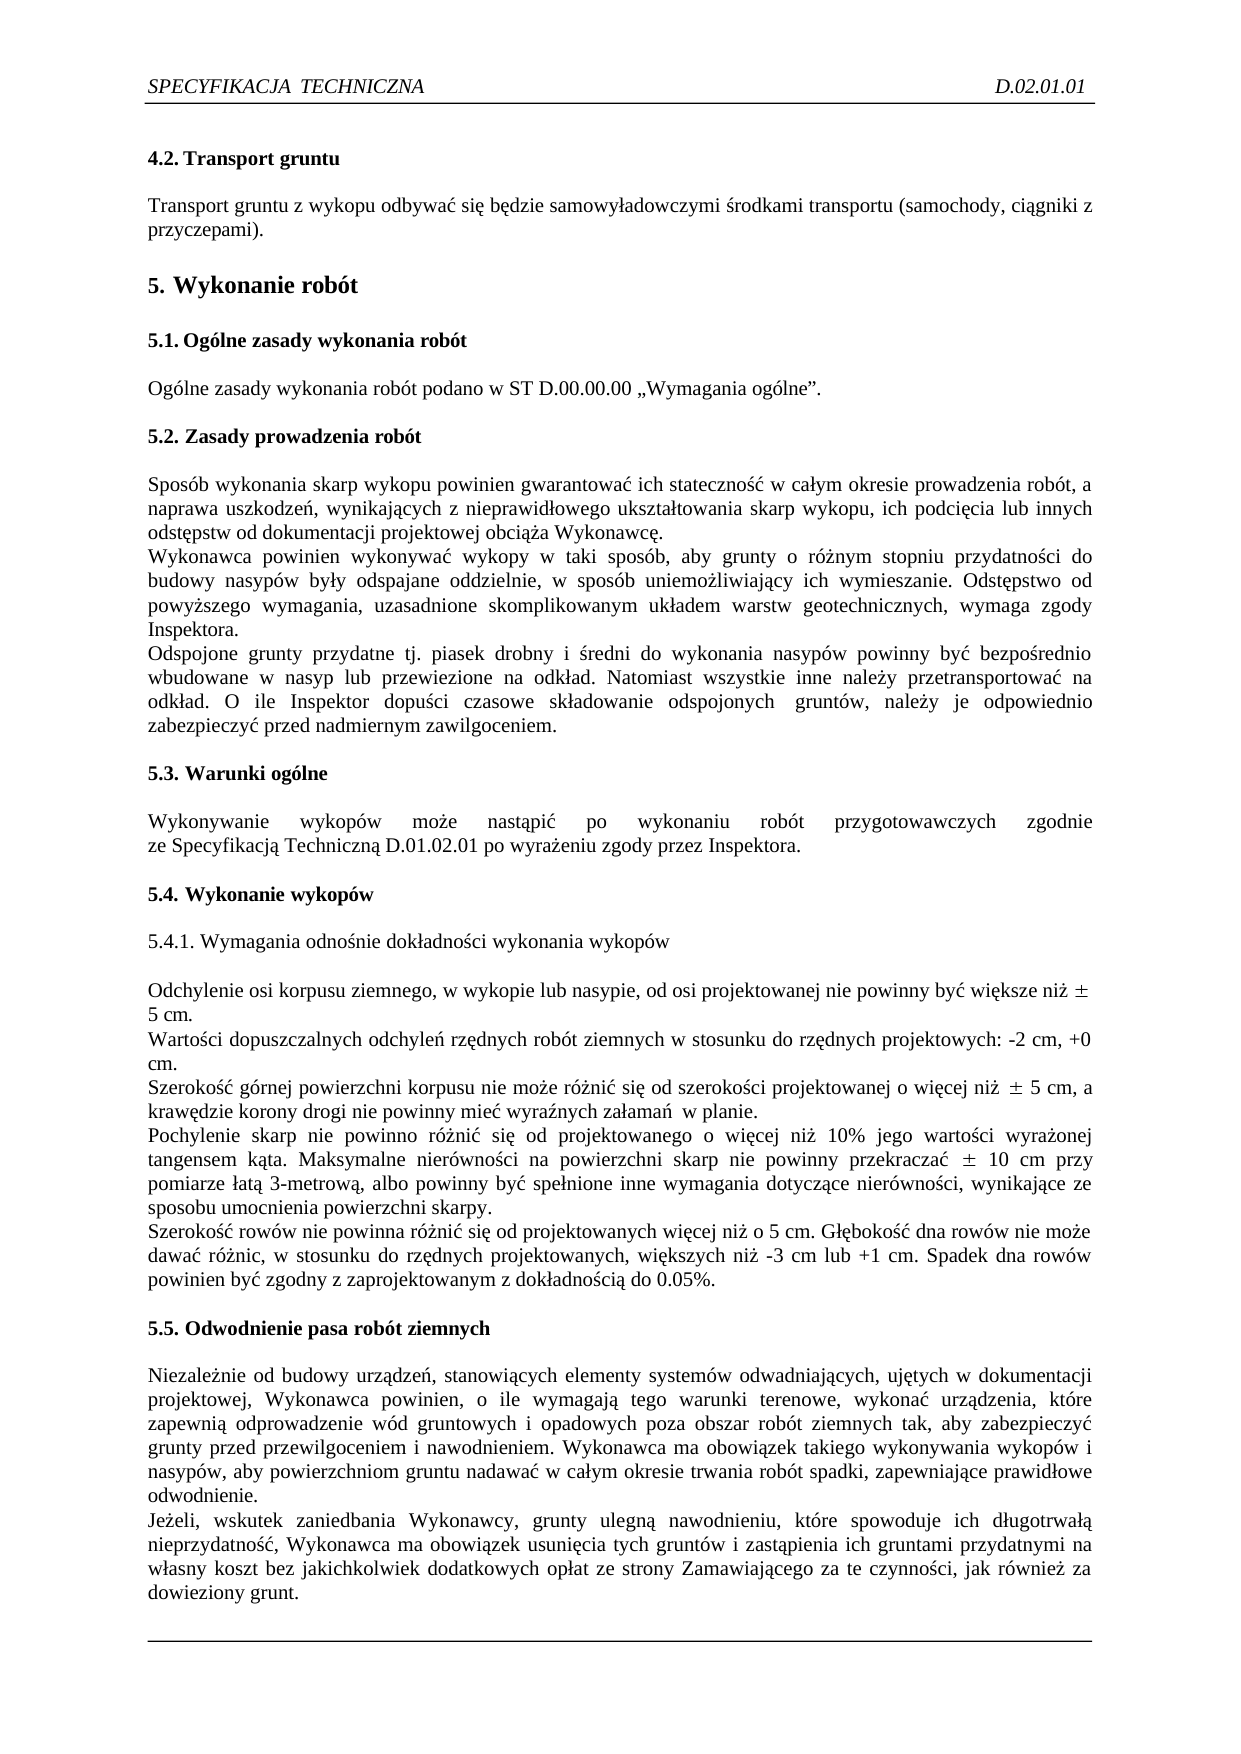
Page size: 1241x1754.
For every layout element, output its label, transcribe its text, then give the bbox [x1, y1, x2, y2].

text Sposób wykonania skarp wykopu powinien gwarantować ich stateczność w całym okresie prowadzenia robót, a naprawa uszkodzeń, wynikających z nieprawidłowego ukształtowania skarp wykopu, ich podcięcia lub innych odstępstw od dokumentacji projektowej obciąża Wykonawcę. [148, 472, 1093, 544]
text Niezależnie od budowy urządzeń, stanowiących elementy systemów odwadniających, ujętych w dokumentacji projektowej, Wykonawca powinien, o ile wymagają tego warunki terenowe, wykonać urządzenia, które zapewnią odprowadzenie wód gruntowych i opadowych poza obszar robót ziemnych tak, aby zabezpieczyć grunty przed przewilgoceniem i nawodnieniem. Wykonawca ma obowiązek takiego wykonywania wykopów i nasypów, aby powierzchniom gruntu nadawać w całym okresie trwania robót spadki, zapewniające prawidłowe odwodnienie. [148, 1363, 1093, 1507]
subtitle Zasady prowadzenia robót [148, 424, 1176, 448]
subtitle Transport gruntu [148, 146, 1176, 170]
subtitle Wykonanie robót [148, 271, 1176, 299]
text Ogólne zasady wykonania robót podano w ST D.00.00.00 „Wymagania ogólne”. [148, 376, 1176, 400]
text Odspojone grunty przydatne tj. piasek drobny i średni do wykonania nasypów powinny być bezpośrednio wbudowane w nasyp lub przewiezione na odkład. Natomiast wszystkie inne należy przetransportować na odkład. O ile Inspektor dopuści czasowe składowanie odspojonych gruntów, należy je odpowiednio zabezpieczyć przed nadmiernym zawilgoceniem. [148, 641, 1093, 737]
text Transport gruntu z wykopu odbywać się będzie samowyładowczymi środkami transportu (samochody, ciągniki z przyczepami). [148, 193, 1093, 241]
subtitle Ogólne zasady wykonania robót [148, 328, 1176, 352]
text Pochylenie skarp nie powinno różnić się od projektowanego o więcej niż 10% jego wartości wyrażonej tangensem kąta. Maksymalne nierówności na powierzchni skarp nie powinny przekraczać  10 cm przy pomiarze łatą 3-metrową, albo powinny być spełnione inne wymagania dotyczące nierówności, wynikające ze sposobu umocnienia powierzchni skarpy. [148, 1123, 1093, 1219]
text Szerokość górnej powierzchni korpusu nie może różnić się od szerokości projektowanej o więcej niż  5 cm, a krawędzie korony drogi nie powinny mieć wyraźnych załamań w planie. [148, 1075, 1093, 1123]
text 5.4.1. Wymagania odnośnie dokładności wykonania wykopów [148, 929, 1176, 953]
text Szerokość rowów nie powinna różnić się od projektowanych więcej niż o 5 cm. Głębokość dna rowów nie może dawać różnic, w stosunku do rzędnych projektowanych, większych niż -3 cm lub +1 cm. Spadek dna rowów powinien być zgodny z zaprojektowanym z dokładnością do 0.05%. [148, 1219, 1093, 1291]
text 5 cm. [148, 1003, 1176, 1027]
text Wartości dopuszczalnych odchyleń rzędnych robót ziemnych w stosunku do rzędnych projektowych: -2 cm, +0 cm. [148, 1027, 1093, 1075]
text Jeżeli, wskutek zaniedbania Wykonawcy, grunty ulegną nawodnieniu, które spowoduje ich długotrwałą nieprzydatność, Wykonawca ma obowiązek usunięcia tych gruntów i zastąpienia ich gruntami przydatnymi na własny koszt bez jakichkolwiek dodatkowych opłat ze strony Zamawiającego za te czynności, jak również za dowieziony grunt. [148, 1507, 1093, 1604]
text Wykonywanie wykopów może nastąpić po wykonaniu robót przygotowawczych zgodnie ze Specyfikacją Techniczną D.01.02.01 po wyrażeniu zgody przez Inspektora. [148, 809, 1093, 857]
subtitle Odwodnienie pasa robót ziemnych [148, 1316, 1176, 1340]
text Wykonawca powinien wykonywać wykopy w taki sposób, aby grunty o różnym stopniu przydatności do budowy nasypów były odspajane oddzielnie, w sposób uniemożliwiający ich wymieszanie. Odstępstwo od powyższego wymagania, uzasadnione skomplikowanym układem warstw geotechnicznych, wymaga zgody Inspektora. [148, 544, 1093, 641]
subtitle Wykonanie wykopów [148, 882, 1176, 906]
text Odchylenie osi korpusu ziemnego, w wykopie lub nasypie, od osi projektowanej nie powinny być większe niż  [148, 977, 1176, 1003]
subtitle Warunki ogólne [148, 761, 1176, 785]
